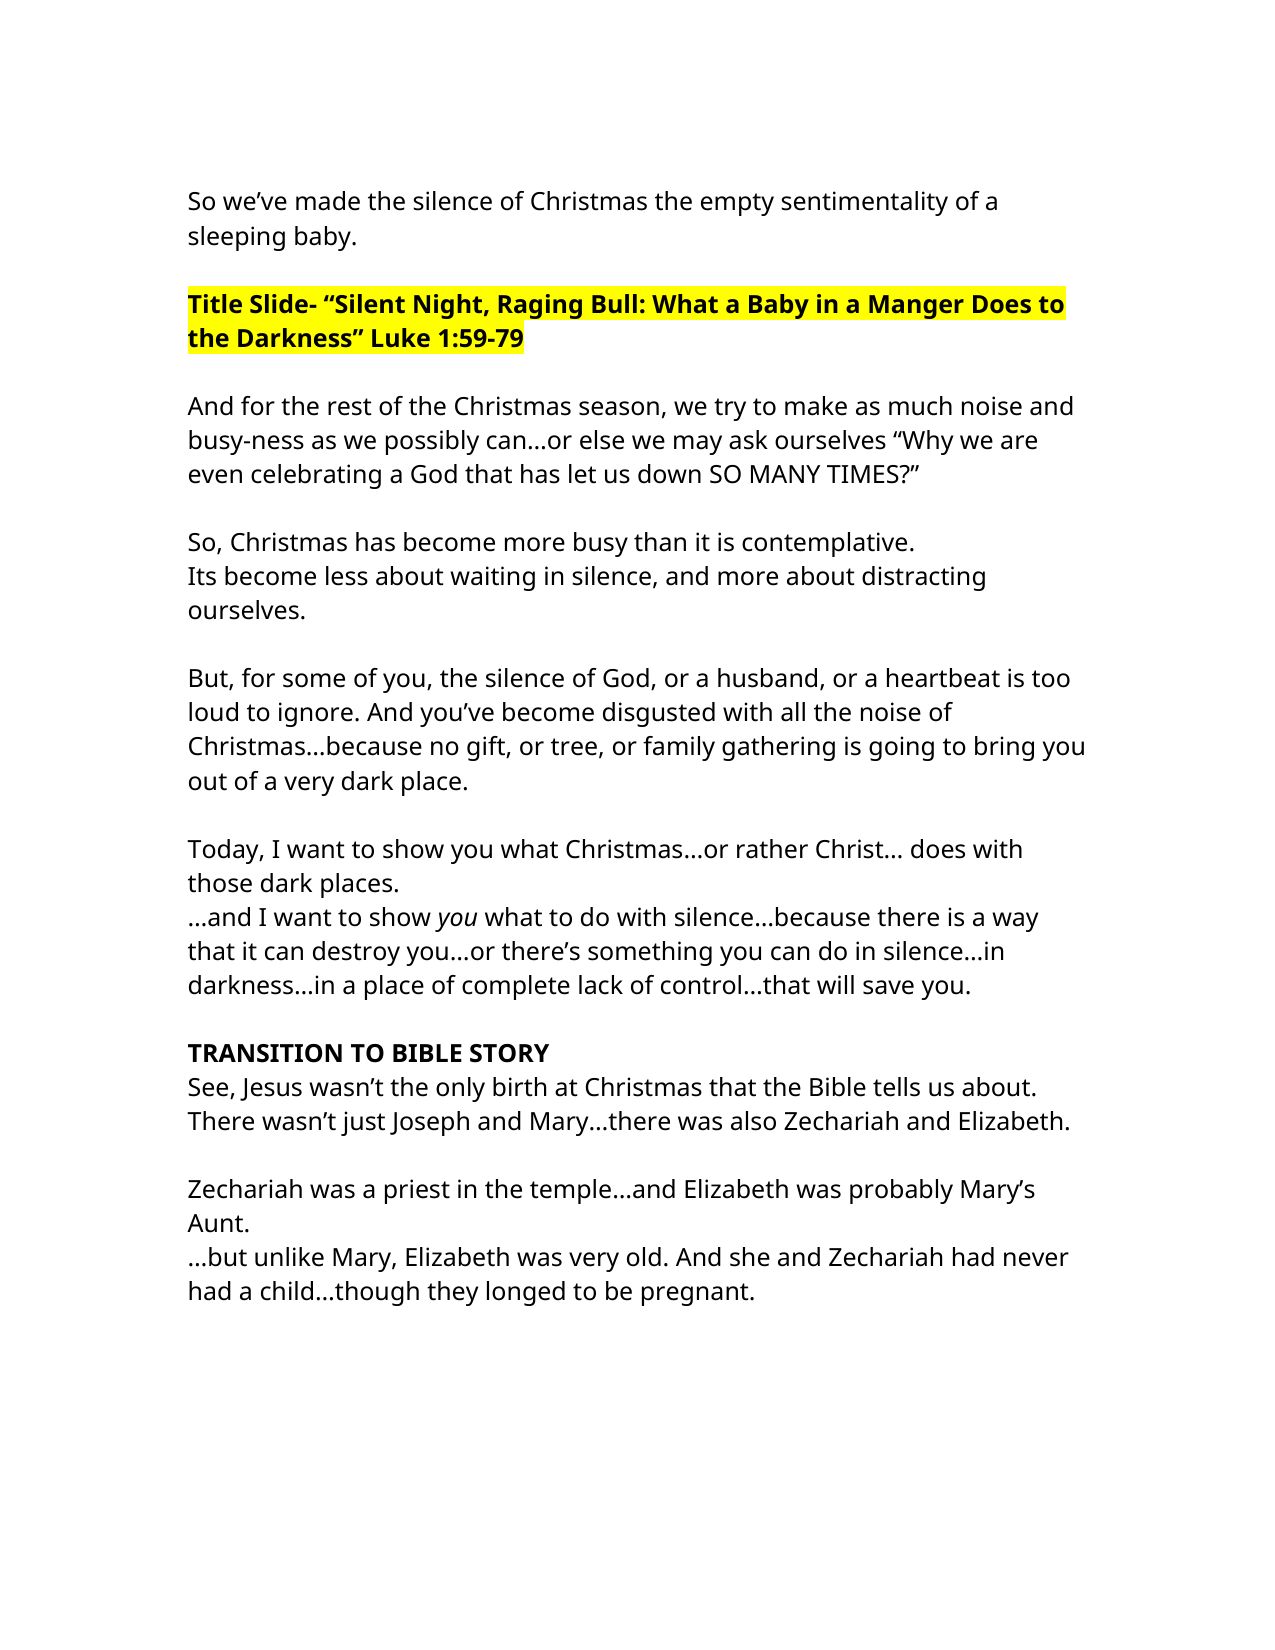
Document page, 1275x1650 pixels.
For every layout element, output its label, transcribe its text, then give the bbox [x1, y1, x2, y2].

list Its become less about waiting in silence, and more about distracting ourselves. [187, 559, 1087, 627]
text Title Slide- “Silent Night, Raging Bull: What a Baby in a Manger Does to the Darkness” Luke 1:59-79 [524, 286, 1087, 354]
text Zechariah was a priest in the temple…and Elizabeth was probably Mary’s Aunt. [187, 1172, 1087, 1240]
text See, Jesus wasn’t the only birth at Christmas that the Bible tells us about. [187, 1070, 1087, 1104]
text There wasn’t just Joseph and Mary…there was also Zechariah and Elizabeth. [187, 1104, 1087, 1138]
text …but unlike Mary, Elizabeth was very old. And she and Zechariah had never had a child…though they longed to be pregnant. [187, 1240, 1087, 1308]
list But, for some of you, the silence of God, or a husband, or a heartbeat is too loud to ignore. And you’ve become disgusted with all the noise of Christmas…because no gift, or tree, or family gathering is going to bring you out of a very dark place. [187, 661, 1087, 797]
text So we’ve made the silence of Christmas the empty sentimentality of a sleeping baby. [187, 184, 1087, 252]
text TRANSITION TO BIBLE STORY [187, 1036, 1087, 1070]
text …and I want to show you what to do with silence…because there is a way that it can destroy you…or there’s something you can do in silence…in darkness…in a place of complete lack of control…that will save you. [187, 899, 1087, 1002]
text And for the rest of the Christmas season, we try to make as much noise and busy-ness as we possibly can…or else we may ask ourselves “Why we are even celebrating a God that has let us down SO MANY TIMES?” [187, 388, 1087, 491]
text Today, I want to show you what Christmas…or rather Christ… does with those dark places. [187, 831, 1087, 899]
text So, Christmas has become more busy than it is contemplative. [187, 525, 1087, 559]
